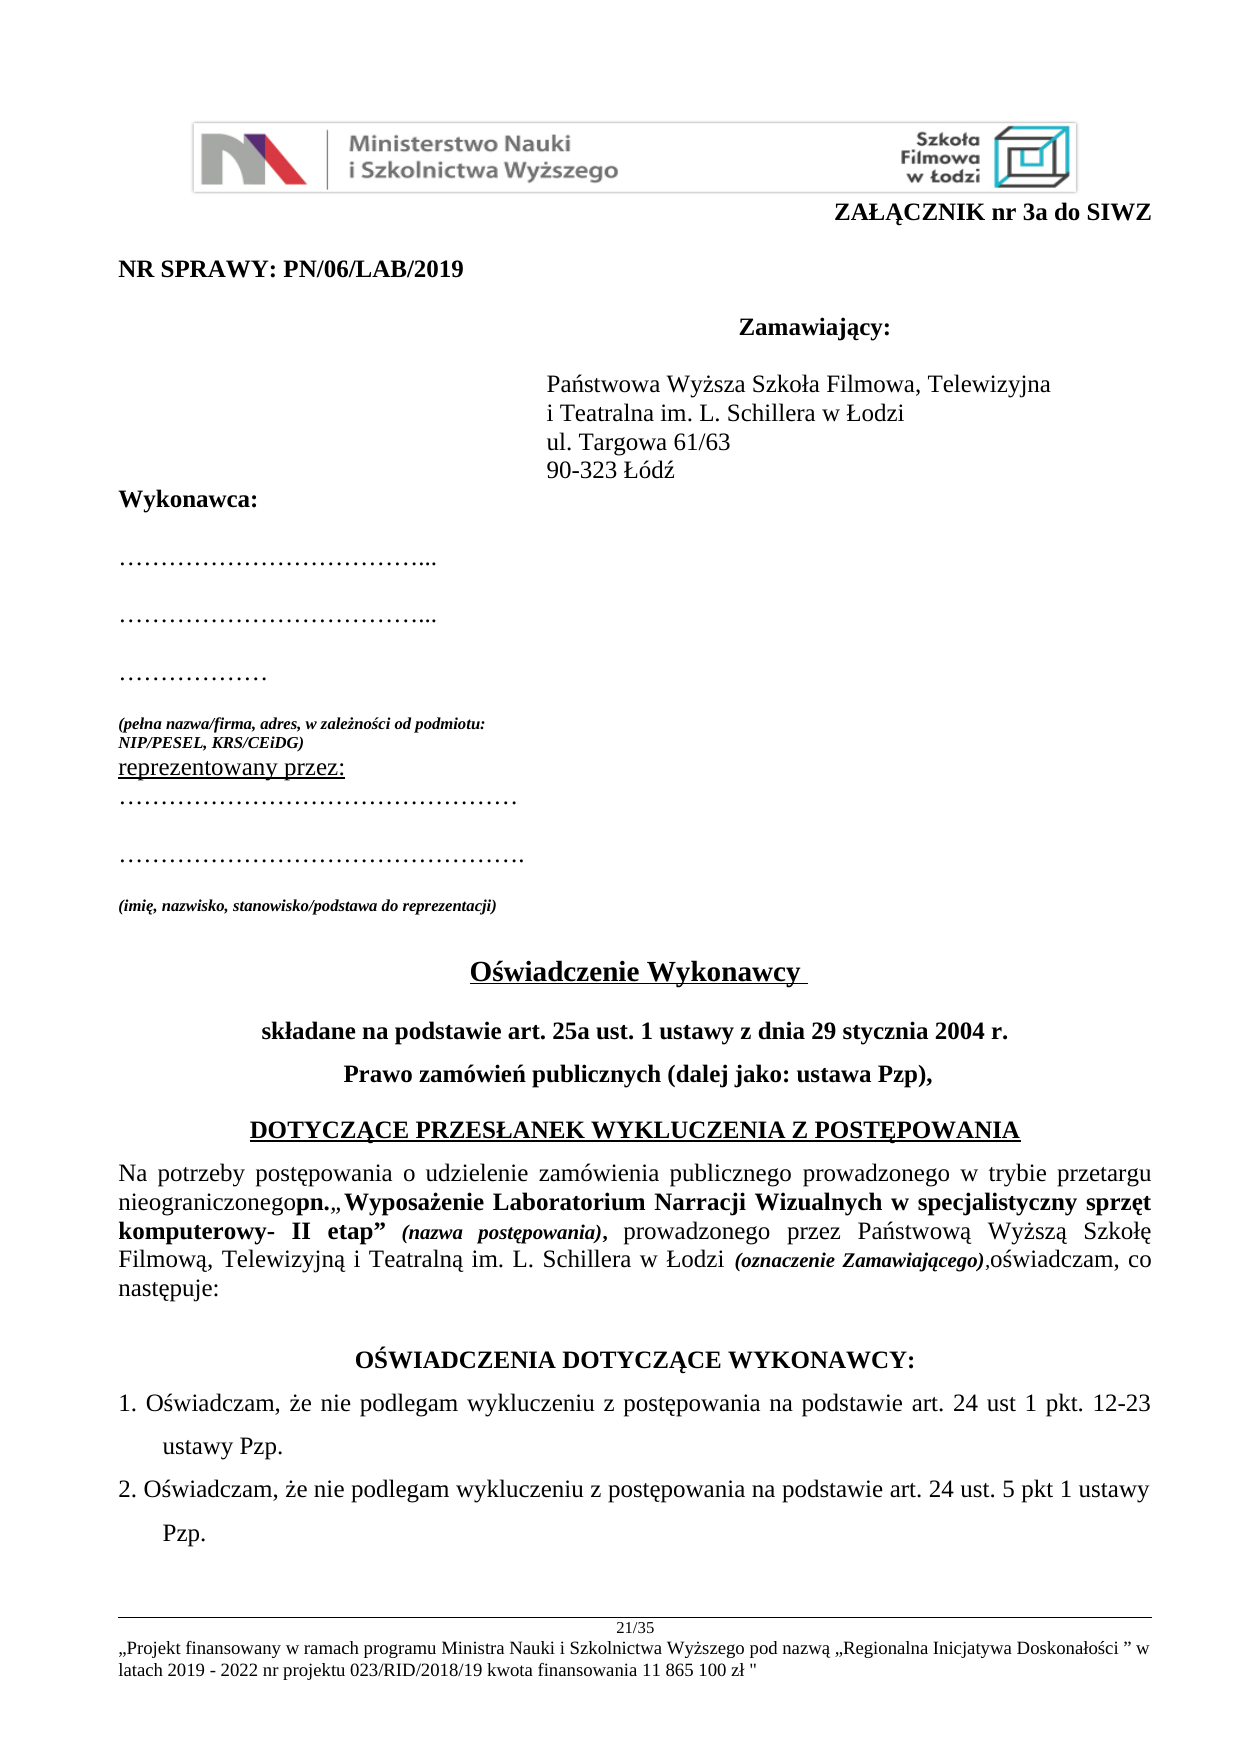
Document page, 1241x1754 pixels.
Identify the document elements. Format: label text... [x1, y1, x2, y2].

text Prawo zamówień publicznych (dalej jako: ustawa Pzp), [118, 1059, 1152, 1088]
text 2. Oświadczam, że nie podlegam wykluczeniu z postępowania na podstawie art. 24 ust. 5 pkt 1 ustawy Pzp. [118, 1474, 1152, 1546]
text reprezentowany przez: [118, 752, 1152, 781]
text NR SPRAWY: PN/06/LAB/2019 [118, 254, 1152, 283]
picture [188, 118, 1082, 197]
text ………………………………...………………………………...……………… [118, 542, 532, 685]
text OŚWIADCZENIA DOTYCZĄCE WYKONAWCY: [118, 1345, 1152, 1374]
text Na potrzeby postępowania o udzielenie zamówienia publicznego prowadzonego w trybie przetargu nieograniczonegopn.„Wyposażenie Laboratorium Narracji Wizualnych w specjalistyczny sprzęt komputerowy- II etap” (nazwa postępowania), prowadzonego przez Państwową Wyższą Szkołę Filmową, Telewizyjną i Teatralną im. L. Schillera w Łodzi (oznaczenie Zamawiającego),oświadczam, co następuje: [118, 1158, 1152, 1302]
text składane na podstawie art. 25a ust. 1 ustawy z dnia 29 stycznia 2004 r. [118, 1016, 1152, 1045]
text (imię, nazwisko, stanowisko/podstawa do reprezentacji) [118, 896, 532, 915]
text 1. Oświadczam, że nie podlegam wykluczeniu z postępowania na podstawie art. 24 ust 1 pkt. 12-23 ustawy Pzp. [118, 1388, 1152, 1460]
text DOTYCZĄCE PRZESŁANEK WYKLUCZENIA Z POSTĘPOWANIA [118, 1115, 1152, 1144]
text Wykonawca: [118, 484, 1152, 513]
text ul. Targowa 61/63 [546, 427, 1152, 455]
text Oświadczenie Wykonawcy [118, 954, 1152, 987]
text 90-323 Łódź [546, 455, 1152, 484]
text Zamawiający: [664, 312, 1152, 340]
text ZAŁĄCZNIK nr 3a do SIWZ [118, 197, 1152, 225]
text (pełna nazwa/firma, adres, w zależności od podmiotu: NIP/PESEL, KRS/CEiDG) [118, 714, 532, 752]
text Państwowa Wyższa Szkoła Filmowa, Telewizyjna i Teatralna im. L. Schillera w Łodzi [546, 369, 1152, 427]
text ……………………………………………………………………………………. [118, 781, 532, 867]
